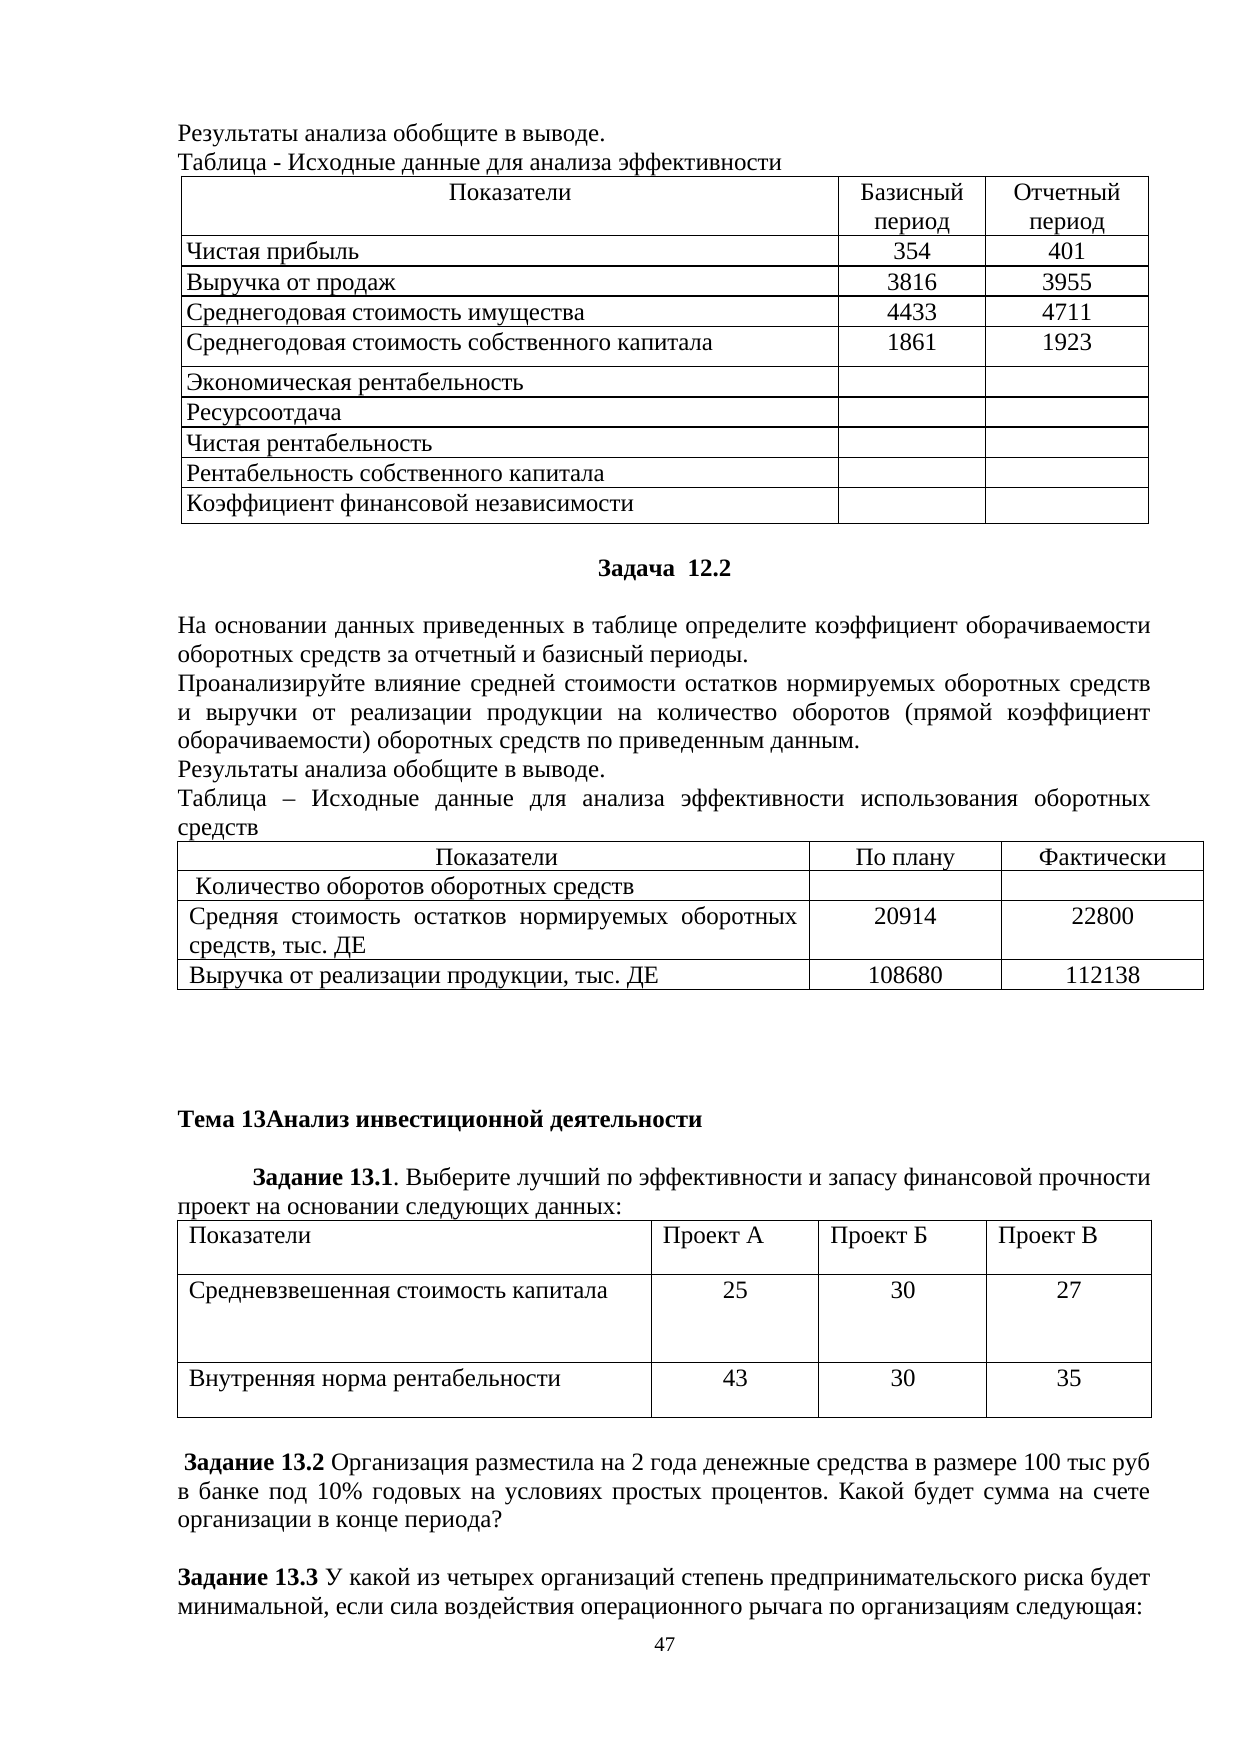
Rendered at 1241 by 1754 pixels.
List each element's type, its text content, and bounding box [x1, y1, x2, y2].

table_header По плану [810, 842, 1001, 870]
table_cell 30 [819, 1275, 986, 1362]
table_cell [839, 488, 985, 523]
text Тема 13Анализ инвестиционной деятельности [177, 1104, 1152, 1133]
text Задание 13.2 Организация разместила на 2 года денежные средства в размере 100 тыс руб в банке под 10% годовых на условиях простых процентов. Какой будет сумма на счете организации в конце периода? [177, 1447, 1152, 1533]
table_header Проект В [987, 1221, 1151, 1274]
table_cell [986, 458, 1148, 487]
table_cell 4711 [986, 297, 1148, 326]
table_cell 43 [652, 1363, 818, 1417]
table_cell Средневзвешенная стоимость капитала [178, 1275, 651, 1362]
table_cell 20914 [810, 901, 1001, 959]
table_cell [986, 488, 1148, 523]
table_cell [1002, 871, 1203, 900]
table_cell 3816 [839, 267, 985, 295]
table_header Проект Б [819, 1221, 986, 1274]
table_cell [839, 398, 985, 426]
table_cell [986, 367, 1148, 396]
table_cell Среднегодовая стоимость имущества [182, 297, 838, 326]
text Задача 12.2 [177, 553, 1152, 582]
text Результаты анализа обобщите в выводе. [177, 118, 1152, 147]
table_cell [986, 398, 1148, 426]
table_cell Чистая прибыль [182, 236, 838, 265]
table_header Фактически [1002, 842, 1203, 870]
text Проанализируйте влияние средней стоимости остатков нормируемых оборотных средств и выручки от реализации продукции на количество оборотов (прямой коэффициент оборачиваемости) оборотных средств по приведенным данным. [177, 668, 1152, 754]
table_cell 1923 [986, 327, 1148, 366]
table_cell 354 [839, 236, 985, 265]
table_cell Чистая рентабельность [182, 428, 838, 457]
table_header Показатели [178, 842, 809, 870]
table_cell [839, 367, 985, 396]
table_cell Средняя стоимость остатков нормируемых оборотных средств, тыс. ДЕ [178, 901, 809, 959]
table_cell [810, 871, 1001, 900]
table_cell 1861 [839, 327, 985, 366]
table_header Отчетный период [986, 177, 1148, 235]
table_cell 3955 [986, 267, 1148, 295]
table_cell Выручка от реализации продукции, тыс. ДЕ [178, 960, 809, 988]
table_header Показатели [178, 1221, 651, 1274]
table_cell 25 [652, 1275, 818, 1362]
table_cell Внутренняя норма рентабельности [178, 1363, 651, 1417]
table_cell 4433 [839, 297, 985, 326]
table_header Проект А [652, 1221, 818, 1274]
table_cell Выручка от продаж [182, 267, 838, 295]
table_cell [839, 458, 985, 487]
text Задание 13.1. Выберите лучший по эффективности и запасу финансовой прочности проект на основании следующих данных: [177, 1162, 1152, 1219]
text Таблица - Исходные данные для анализа эффективности [177, 147, 1152, 176]
table_cell [986, 428, 1148, 457]
text На основании данных приведенных в таблице определите коэффициент оборачиваемости оборотных средств за отчетный и базисный периоды. [177, 611, 1152, 668]
table_cell 30 [819, 1363, 986, 1417]
table_cell 35 [987, 1363, 1151, 1417]
table_header Показатели [182, 177, 838, 235]
table_cell Экономическая рентабельность [182, 367, 838, 396]
table_cell Количество оборотов оборотных средств [178, 871, 809, 900]
table_cell Коэффициент финансовой независимости [182, 488, 838, 523]
table_cell [839, 428, 985, 457]
text Задание 13.3 У какой из четырех организаций степень предпринимательского риска будет минимальной, если сила воздействия операционного рычага по организациям следующая: [177, 1562, 1152, 1619]
table_header Базисный период [839, 177, 985, 235]
text Таблица – Исходные данные для анализа эффективности использования оборотных средств [177, 783, 1152, 841]
table_cell Ресурсоотдача [182, 398, 838, 426]
table_cell Рентабельность собственного капитала [182, 458, 838, 487]
text Результаты анализа обобщите в выводе. [177, 754, 1152, 783]
table_cell 112138 [1002, 960, 1203, 988]
table_cell 401 [986, 236, 1148, 265]
table_cell Среднегодовая стоимость собственного капитала [182, 327, 838, 366]
table_cell 27 [987, 1275, 1151, 1362]
table_cell 22800 [1002, 901, 1203, 959]
table_cell 108680 [810, 960, 1001, 988]
